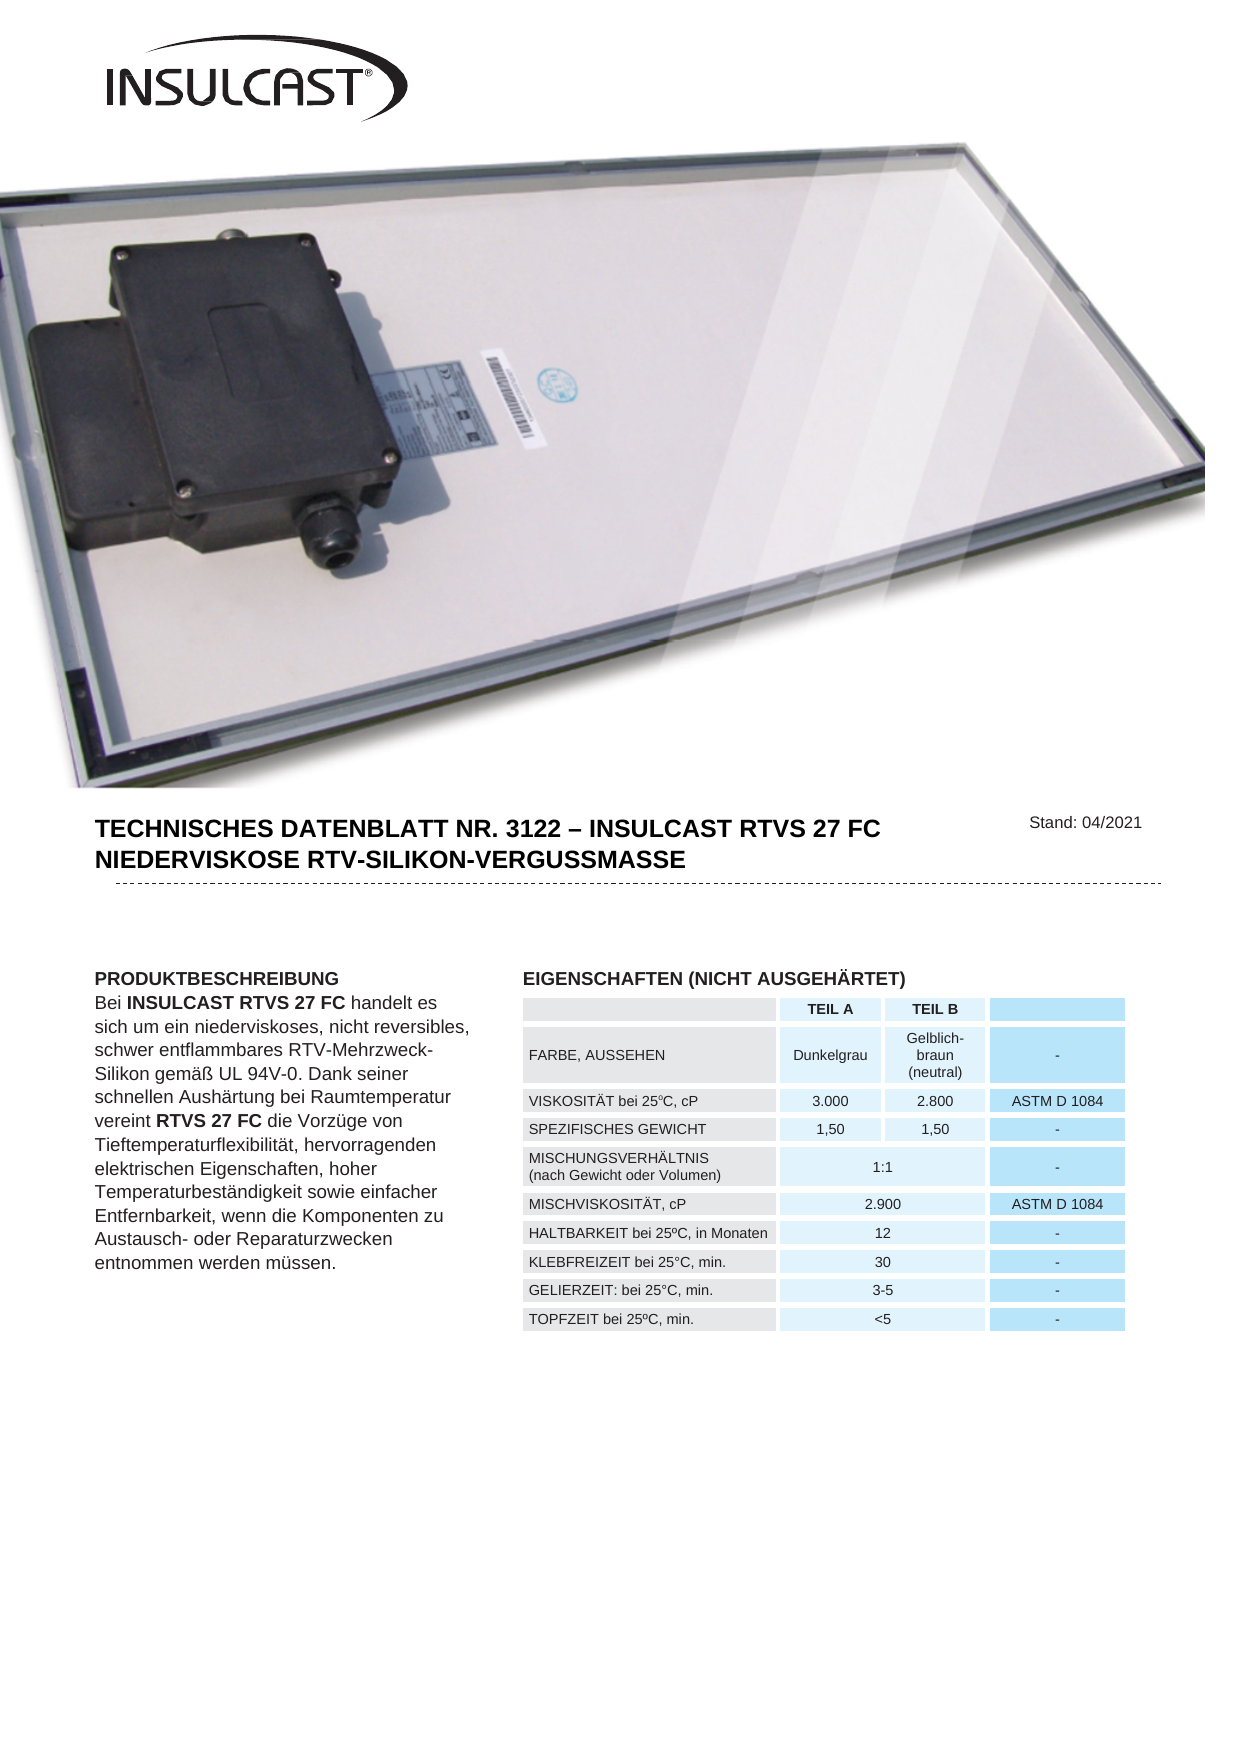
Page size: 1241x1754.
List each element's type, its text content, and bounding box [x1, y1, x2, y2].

table_cell VISKOSITÄT bei 25oC, cP [523, 1089, 776, 1112]
table_cell ASTM D 1084 [990, 1089, 1125, 1112]
table_header [990, 998, 1125, 1021]
table_cell 3.000 [780, 1089, 881, 1112]
table_cell Gelblich-braun (neutral) [885, 1027, 985, 1083]
table_header [523, 998, 776, 1021]
subtitle PRODUKTBESCHREIBUNG [94, 968, 471, 990]
table_cell FARBE, AUSSEHEN [523, 1027, 776, 1083]
table_cell - [990, 1027, 1125, 1083]
table_cell KLEBFREIZEIT bei 25°C, min. [523, 1250, 776, 1273]
table_cell - [990, 1147, 1125, 1186]
table_cell GELIERZEIT: bei 25°C, min. [523, 1279, 776, 1302]
table_header TEIL A [780, 998, 881, 1021]
table_cell 2.800 [885, 1089, 985, 1112]
table_cell SPEZIFISCHES GEWICHT [523, 1118, 776, 1141]
table_cell MISCHVISKOSITÄT, cP [523, 1193, 776, 1215]
table_cell - [990, 1221, 1125, 1244]
table_cell 30 [780, 1250, 985, 1273]
text Bei INSULCAST RTVS 27 FC handelt es sich um ein niederviskoses, nicht reversibles, schwer entflammbares RTV-Mehrzweck-Silikon gemäß UL 94V-0. Dank seiner schnellen Aushärtung bei Raumtemperatur vereint RTVS 27 FC die Vorzüge von Tieftemperaturflexibilität, hervorragenden elektrischen Eigenschaften, hoher Temperaturbeständigkeit sowie einfacher Entfernbarkeit, wenn die Komponenten zu Austausch- oder Reparaturzwecken entnommen werden müssen. [94, 992, 471, 1273]
picture [0, 126, 1205, 799]
table_cell - [990, 1118, 1125, 1141]
table_cell 12 [780, 1221, 985, 1244]
subtitle TECHNISCHES DATENBLATT NR. 3122 – INSULCAST RTVS 27 FC [94, 814, 1146, 842]
text EIGENSCHAFTEN (NICHT AUSGEHÄRTET) [523, 968, 1240, 990]
table_cell - [990, 1308, 1125, 1331]
table_cell 1,50 [780, 1118, 881, 1141]
table_cell 1,50 [885, 1118, 985, 1141]
table_cell Dunkelgrau [780, 1027, 881, 1083]
table_cell 3-5 [780, 1279, 985, 1302]
table_cell - [990, 1250, 1125, 1273]
table_cell - [990, 1279, 1125, 1302]
table_header TEIL B [885, 998, 985, 1021]
table_cell MISCHUNGSVERHÄLTNIS (nach Gewicht oder Volumen) [523, 1147, 776, 1186]
table_cell HALTBARKEIT bei 25ºC, in Monaten [523, 1221, 776, 1244]
table_cell <5 [780, 1308, 985, 1331]
table_cell 1:1 [780, 1147, 985, 1186]
subtitle NIEDERVISKOSE RTV-SILIKON-VERGUSSMASSE [94, 845, 1146, 874]
table_cell TOPFZEIT bei 25ºC, min. [523, 1308, 776, 1331]
table_cell 2.900 [780, 1193, 985, 1215]
table_cell ASTM D 1084 [990, 1193, 1125, 1215]
